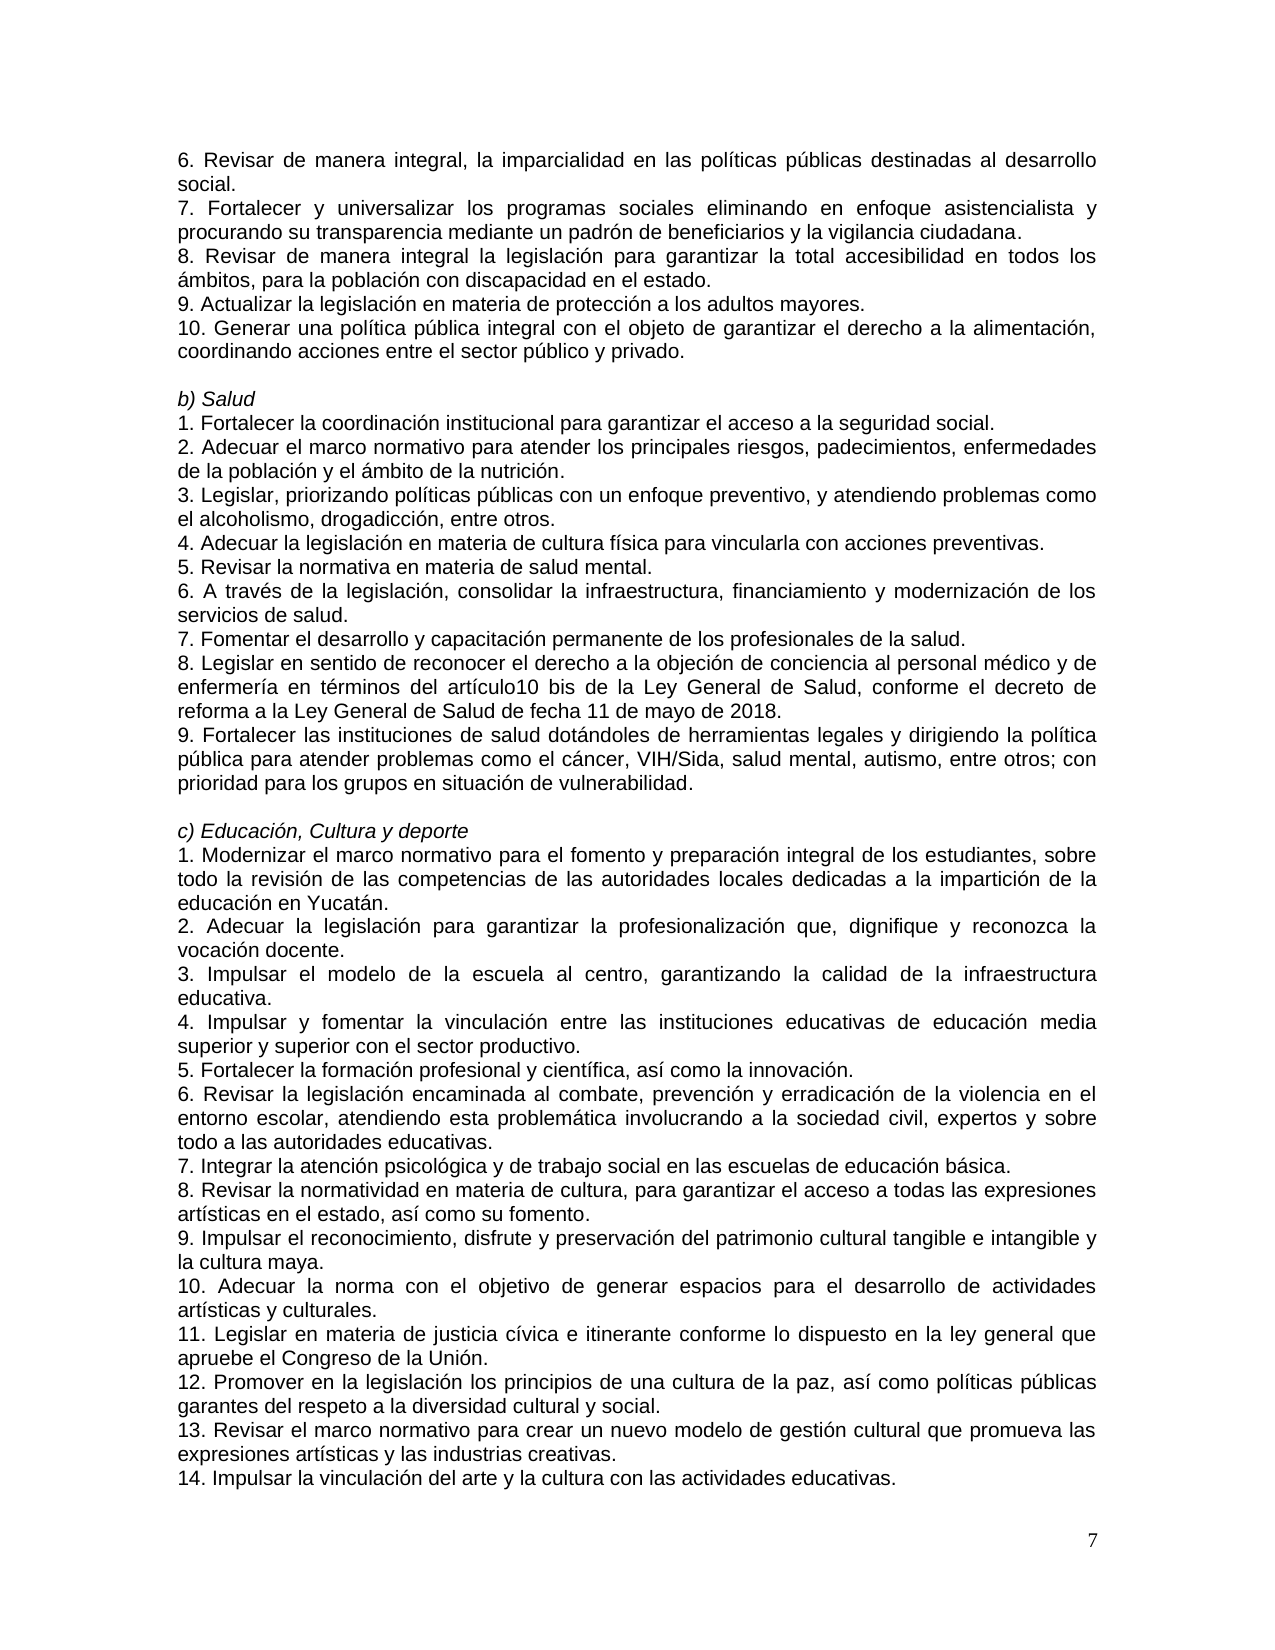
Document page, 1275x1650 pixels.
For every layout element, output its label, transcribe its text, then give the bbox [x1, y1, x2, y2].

text 6. Revisar la legislación encaminada al combate, prevención y erradicación de la violencia en el entorno escolar, atendiendo esta problemática involucrando a la sociedad civil, expertos y sobre todo a las autoridades educativas. [177, 1082, 1098, 1154]
text 7. Integrar la atención psicológica y de trabajo social en las escuelas de educación básica. [177, 1154, 1098, 1178]
text 14. Impulsar la vinculación del arte y la cultura con las actividades educativas. [177, 1465, 1098, 1489]
text 10. Adecuar la norma con el objetivo de generar espacios para el desarrollo de actividades artísticas y culturales. [177, 1274, 1098, 1322]
text 8. Revisar la normatividad en materia de cultura, para garantizar el acceso a todas las expresiones artísticas en el estado, así como su fomento. [177, 1178, 1098, 1226]
text 12. Promover en la legislación los principios de una cultura de la paz, así como políticas públicas garantes del respeto a la diversidad cultural y social. [177, 1369, 1098, 1417]
text 2. Adecuar la legislación para garantizar la profesionalización que, dignifique y reconozca la vocación docente. [177, 914, 1098, 962]
text 5. Fortalecer la formación profesional y científica, así como la innovación. [177, 1058, 1098, 1082]
text 6. Revisar de manera integral, la imparcialidad en las políticas públicas destinadas al desarrollo social. [177, 148, 1098, 196]
text 11. Legislar en materia de justicia cívica e itinerante conforme lo dispuesto en la ley general que apruebe el Congreso de la Unión. [177, 1322, 1098, 1369]
text 4. Adecuar la legislación en materia de cultura física para vincularla con acciones preventivas. [177, 531, 1098, 555]
text c) Educación, Cultura y deporte [177, 818, 1098, 842]
text 10. Generar una política pública integral con el objeto de garantizar el derecho a la alimentación, coordinando acciones entre el sector público y privado. [177, 315, 1098, 363]
text 1. Modernizar el marco normativo para el fomento y preparación integral de los estudiantes, sobre todo la revisión de las competencias de las autoridades locales dedicadas a la impartición de la educación en Yucatán. [177, 842, 1098, 914]
text 4. Impulsar y fomentar la vinculación entre las instituciones educativas de educación media superior y superior con el sector productivo. [177, 1010, 1098, 1058]
text 13. Revisar el marco normativo para crear un nuevo modelo de gestión cultural que promueva las expresiones artísticas y las industrias creativas. [177, 1417, 1098, 1465]
text 9. Impulsar el reconocimiento, disfrute y preservación del patrimonio cultural tangible e intangible y la cultura maya. [177, 1226, 1098, 1274]
text 6. A través de la legislación, consolidar la infraestructura, financiamiento y modernización de los servicios de salud. [177, 579, 1098, 627]
text 3. Legislar, priorizando políticas públicas con un enfoque preventivo, y atendiendo problemas como el alcoholismo, drogadicción, entre otros. [177, 483, 1098, 531]
text 2. Adecuar el marco normativo para atender los principales riesgos, padecimientos, enfermedades de la población y el ámbito de la nutrición. [177, 435, 1098, 483]
text 8. Legislar en sentido de reconocer el derecho a la objeción de conciencia al personal médico y de enfermería en términos del artículo10 bis de la Ley General de Salud, conforme el decreto de reforma a la Ley General de Salud de fecha 11 de mayo de 2018. [177, 651, 1098, 723]
text 7. Fomentar el desarrollo y capacitación permanente de los profesionales de la salud. [177, 627, 1098, 651]
text 9. Fortalecer las instituciones de salud dotándoles de herramientas legales y dirigiendo la política pública para atender problemas como el cáncer, VIH/Sida, salud mental, autismo, entre otros; con prioridad para los grupos en situación de vulnerabilidad. [177, 723, 1098, 794]
text 8. Revisar de manera integral la legislación para garantizar la total accesibilidad en todos los ámbitos, para la población con discapacidad en el estado. [177, 243, 1098, 291]
text 5. Revisar la normativa en materia de salud mental. [177, 555, 1098, 579]
text 1. Fortalecer la coordinación institucional para garantizar el acceso a la seguridad social. [177, 411, 1098, 435]
text 3. Impulsar el modelo de la escuela al centro, garantizando la calidad de la infraestructura educativa. [177, 962, 1098, 1010]
text b) Salud [177, 387, 1098, 411]
text 9. Actualizar la legislación en materia de protección a los adultos mayores. [177, 291, 1098, 315]
text 7. Fortalecer y universalizar los programas sociales eliminando en enfoque asistencialista y procurando su transparencia mediante un padrón de beneficiarios y la vigilancia ciudadana. [177, 196, 1098, 243]
